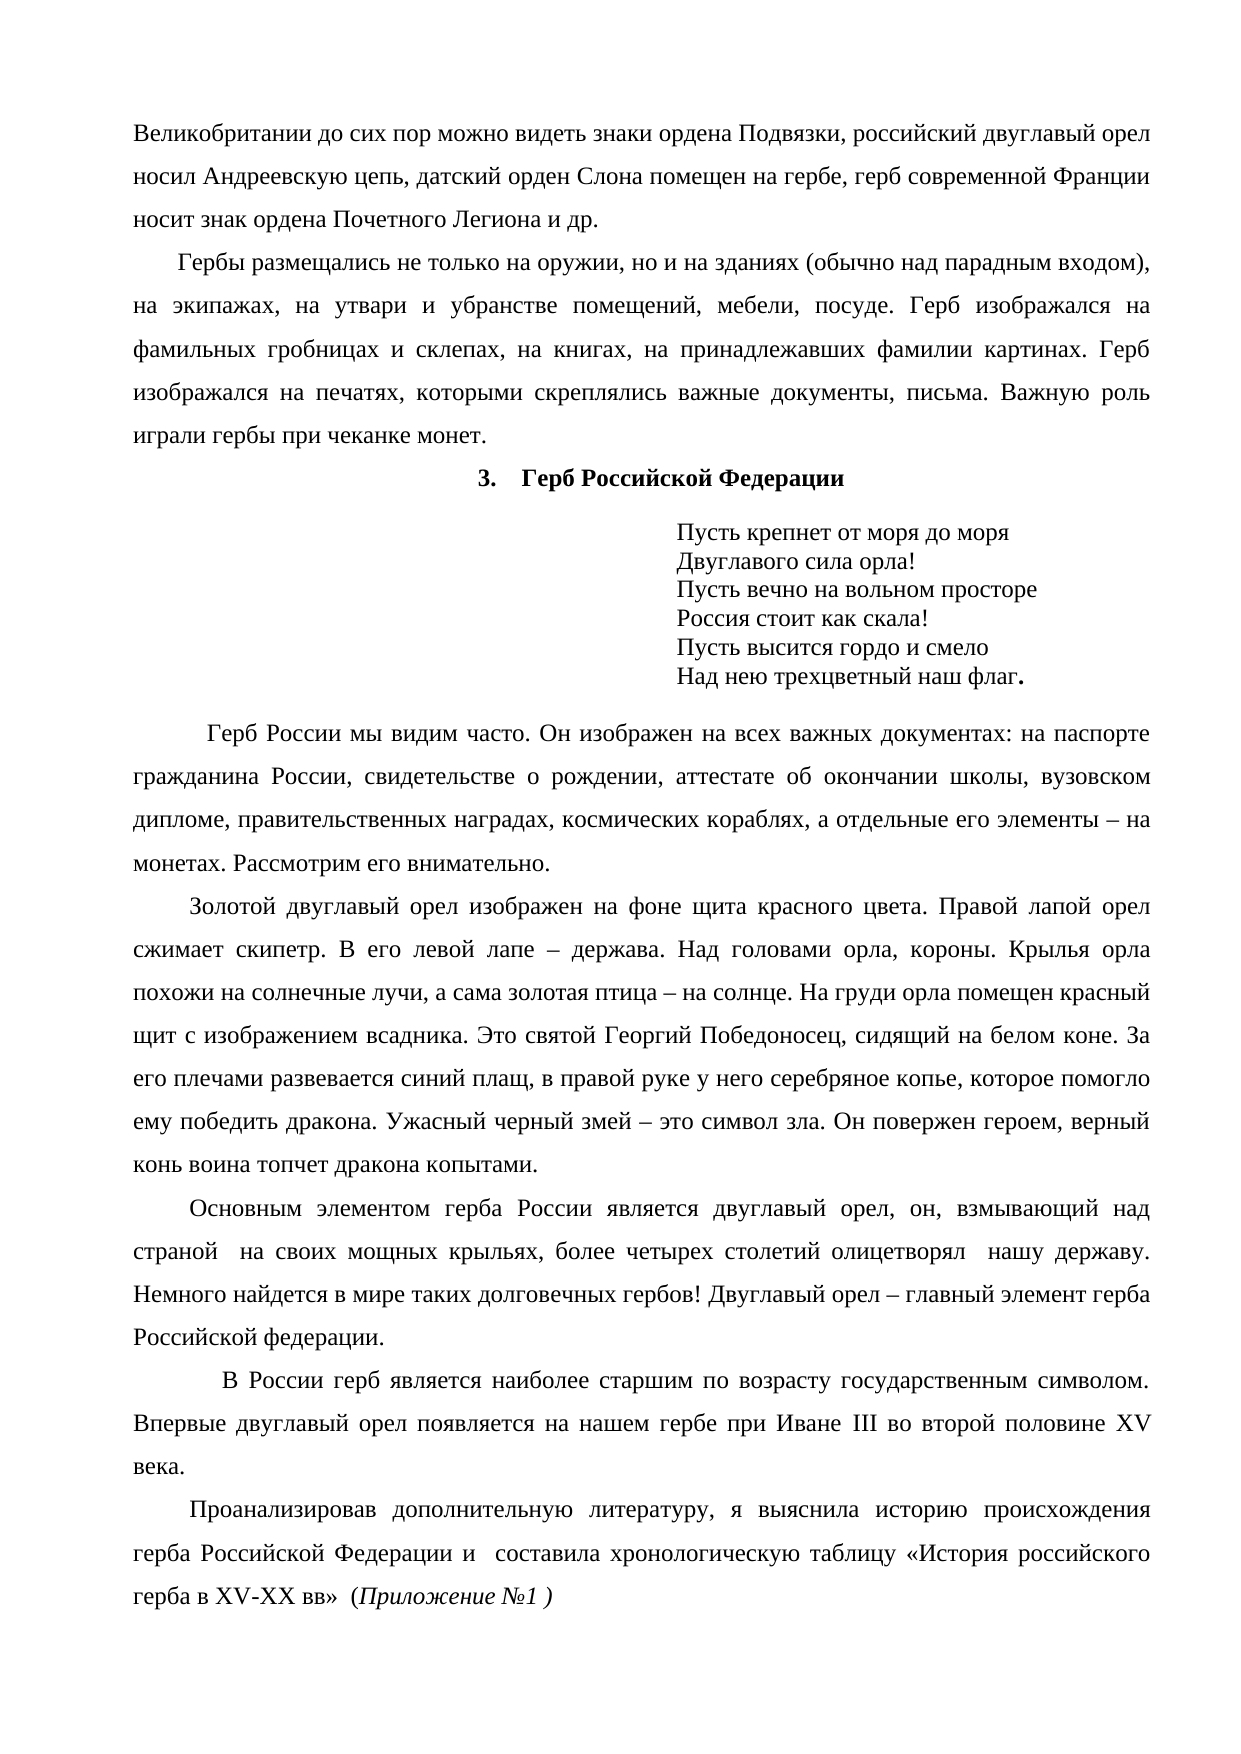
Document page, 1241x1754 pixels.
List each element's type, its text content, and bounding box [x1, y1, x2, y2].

text Основным элементом герба России является двуглавый орел, он, взмывающий над страной на своих мощных крыльях, более четырех столетий олицетворял нашу державу. Немного найдется в мире таких долговечных гербов! Двуглавый орел – главный элемент герба Российской федерации. [133, 1193, 1152, 1351]
text Золотой двуглавый орел изображен на фоне щита красного цвета. Правой лапой орел сжимает скипетр. В его левой лапе – держава. Над головами орла, короны. Крылья орла похожи на солнечные лучи, а сама золотая птица – на солнце. На груди орла помещен красный щит с изображением всадника. Это святой Георгий Победоносец, сидящий на белом коне. За его плечами развевается синий плащ, в правой руке у него серебряное копье, которое помогло ему победить дракона. Ужасный черный змей – это символ зла. Он повержен героем, верный конь воина топчет дракона копытами. [133, 891, 1152, 1178]
text Над нею трехцветный наш флаг. [545, 661, 1152, 689]
text Двуглавого сила орла! [545, 546, 1152, 574]
text Пусть крепнет от моря до моря [545, 517, 1152, 546]
list Герб Российской Федерации [170, 463, 1152, 492]
text Россия стоит как скала! [545, 603, 1152, 632]
text Герб России мы видим часто. Он изображен на всех важных документах: на паспорте гражданина России, свидетельстве о рождении, аттестате об окончании школы, вузовском дипломе, правительственных наградах, космических кораблях, а отдельные его элементы – на монетах. Рассмотрим его внимательно. [133, 718, 1152, 876]
text Пусть высится гордо и смело [545, 632, 1152, 661]
text Гербы размещались не только на оружии, но и на зданиях (обычно над парадным входом), на экипажах, на утвари и убранстве помещений, мебели, посуде. Герб изображался на фамильных гробницах и склепах, на книгах, на принадлежавших фамилии картинах. Герб изображался на печатях, которыми скреплялись важные документы, письма. Важную роль играли гербы при чеканке монет. [133, 247, 1152, 449]
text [133, 118, 1152, 233]
text В России герб является наиболее старшим по возрасту государственным символом. Впервые двуглавый орел появляется на нашем гербе при Иване III во второй половине XV века. [133, 1365, 1152, 1480]
text Проанализировав дополнительную литературу, я выяснила историю происхождения герба Российской Федерации и составила хронологическую таблицу «История российского герба в XV-XX вв» (Приложение №1 ) [133, 1494, 1152, 1609]
text Пусть вечно на вольном просторе [545, 574, 1152, 603]
